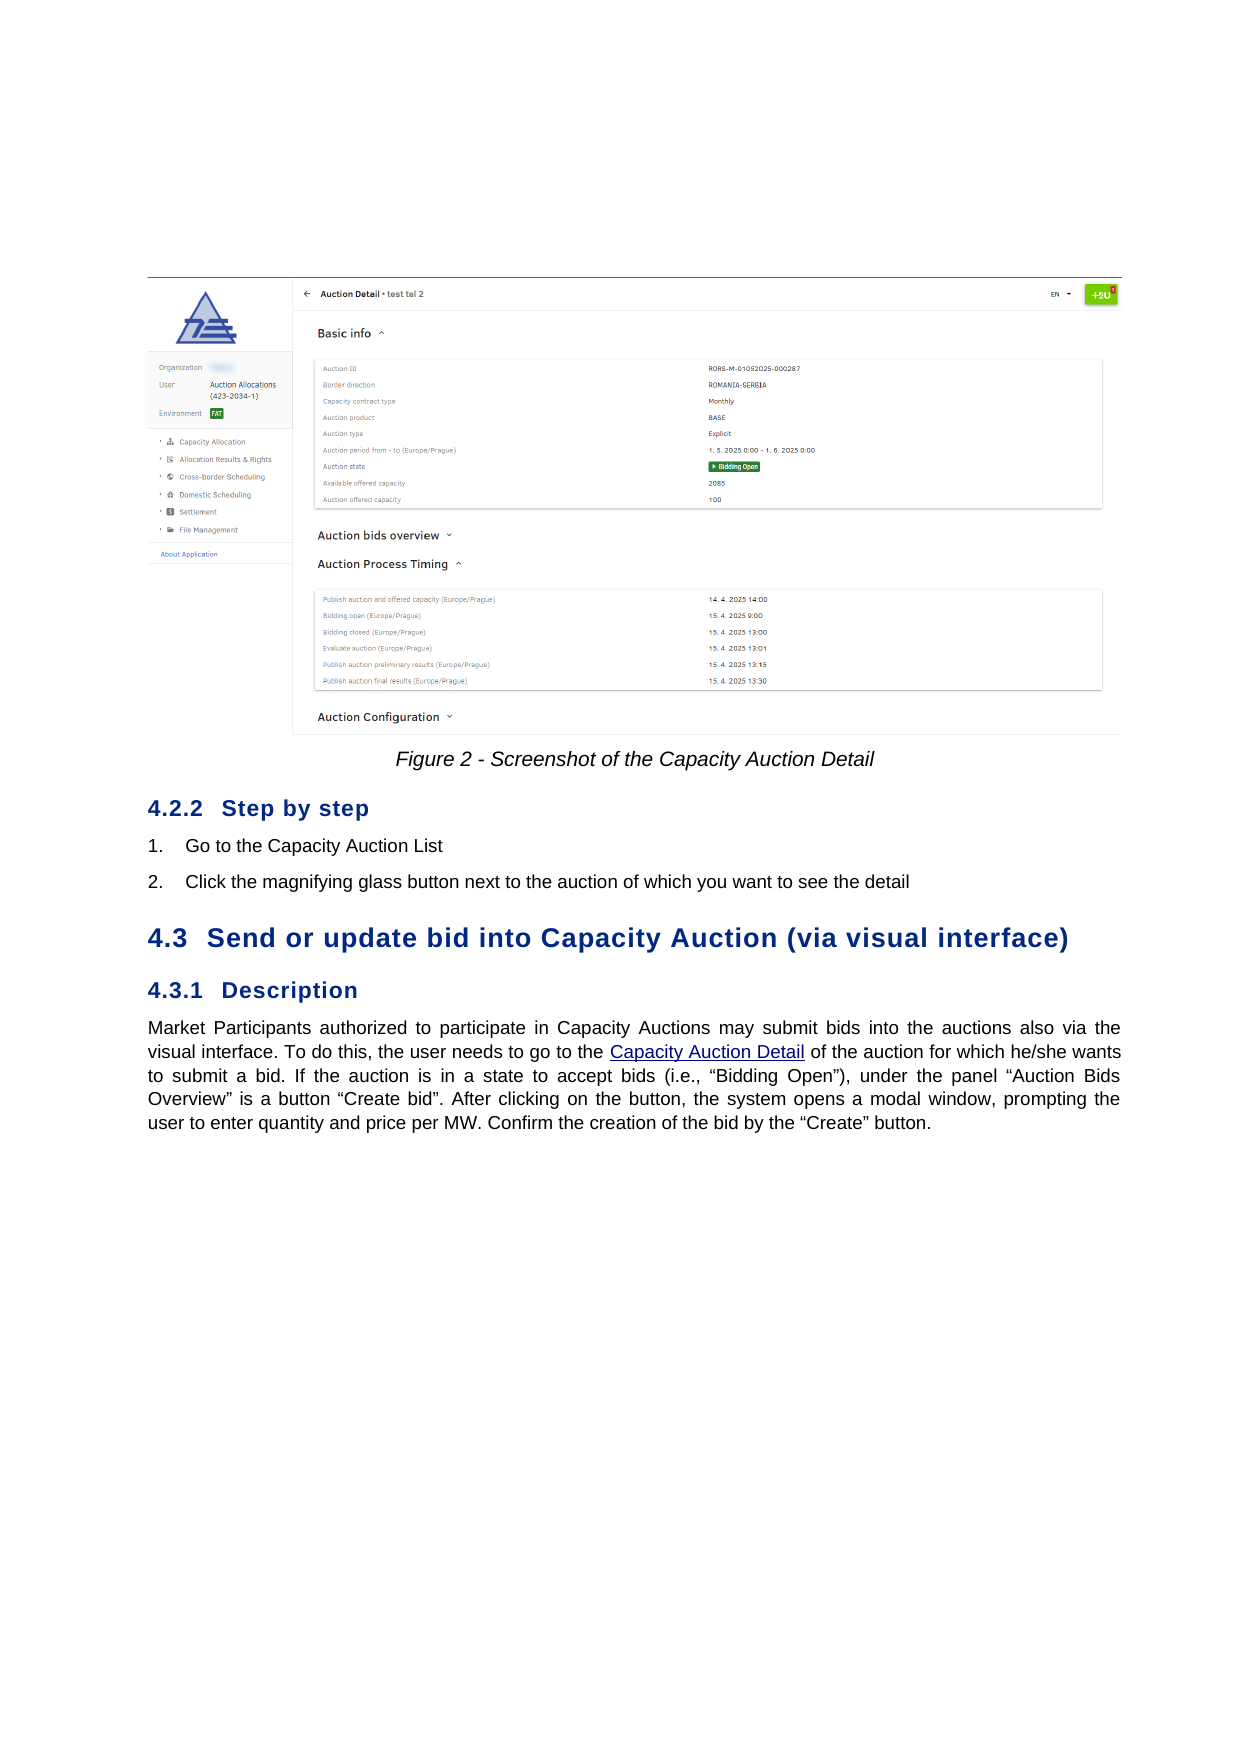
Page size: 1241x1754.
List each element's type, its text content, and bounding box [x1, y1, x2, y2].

text Figure 2 - Screenshot of the Capacity Auction Detail [148, 747, 1122, 771]
subtitle Step by step [148, 795, 1122, 821]
picture [147, 277, 1123, 735]
list Click the magnifying glass button next to the auction of which you want to see the detail [148, 869, 1122, 893]
list Go to the Capacity Auction List [148, 833, 1122, 856]
text Market Participants authorized to participate in Capacity Auctions may submit bids into the auctions also via the visual interface. To do this, the user needs to go to the Capacity Auction Detail of the auction for which he/she wants to submit a bid. If the auction is in a state to accept bids (i.e., “Bidding Open”), under the panel “Auction Bids Overview” is a button “Create bid”. After clicking on the button, the system opens a modal window, prompting the user to enter quantity and price per MW. Confirm the creation of the bid by the “Create” button. [148, 1015, 1122, 1133]
subtitle Send or update bid into Capacity Auction (via visual interface) [148, 922, 1122, 953]
subtitle Description [148, 977, 1122, 1003]
